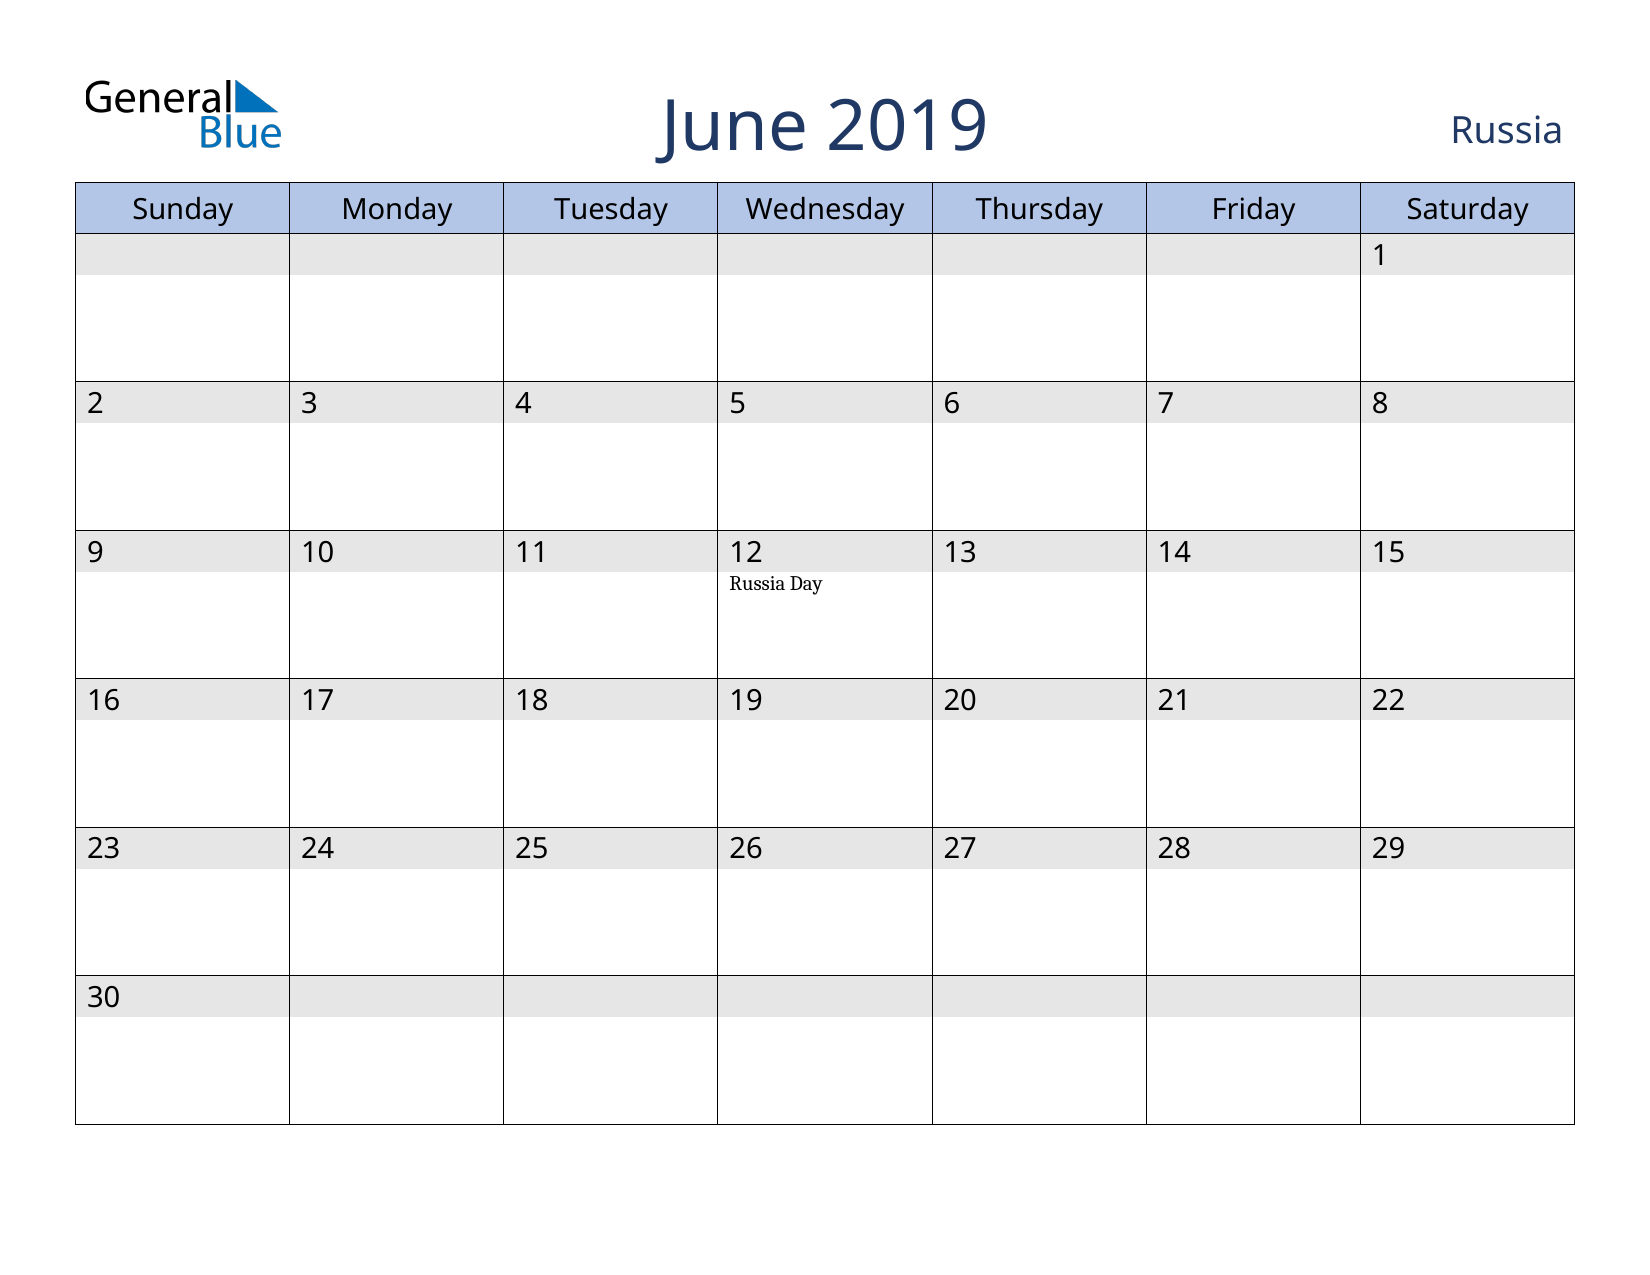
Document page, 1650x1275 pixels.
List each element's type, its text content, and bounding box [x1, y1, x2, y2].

table_cell [76, 275, 289, 381]
table_cell [933, 976, 1146, 1017]
table_cell Thursday [933, 183, 1146, 233]
table_cell 17 [290, 679, 503, 720]
table_cell 3 [290, 382, 503, 423]
table_cell 24 [290, 828, 503, 869]
table_cell [933, 572, 1146, 678]
table_cell [290, 1017, 503, 1123]
table_cell 23 [76, 828, 289, 869]
table_cell 21 [1147, 679, 1360, 720]
table_cell 5 [718, 382, 932, 423]
table_cell [504, 720, 717, 827]
table_cell [504, 275, 717, 381]
table_cell 15 [1361, 531, 1574, 572]
picture [86, 80, 281, 148]
table_cell [1361, 275, 1574, 381]
table_cell [1147, 572, 1360, 678]
table_cell [504, 572, 717, 678]
table_cell [76, 720, 289, 827]
table_cell Tuesday [504, 183, 717, 233]
table_cell [933, 234, 1146, 275]
table_cell [718, 275, 932, 381]
table_cell [76, 234, 289, 275]
table_cell Sunday [76, 183, 289, 233]
table_cell 30 [76, 976, 289, 1017]
table_cell 2 [76, 382, 289, 423]
table_cell 22 [1361, 679, 1574, 720]
table_cell [718, 234, 932, 275]
table_cell 12 [718, 531, 932, 572]
table_cell Russia Day [718, 572, 932, 678]
table_cell [718, 720, 932, 827]
table_cell [504, 976, 717, 1017]
table_cell [1147, 1017, 1360, 1123]
table_cell [290, 275, 503, 381]
table_cell 8 [1361, 382, 1574, 423]
table_cell [1147, 275, 1360, 381]
table_cell [718, 423, 932, 530]
table_cell [1147, 869, 1360, 975]
table_header [76, 75, 503, 182]
table_cell [1361, 720, 1574, 827]
table_cell [718, 869, 932, 975]
table_cell [290, 423, 503, 530]
table_cell [933, 275, 1146, 381]
table_cell Friday [1147, 183, 1360, 233]
table_cell 27 [933, 828, 1146, 869]
table_cell [76, 1017, 289, 1123]
table_cell Saturday [1361, 183, 1574, 233]
table_cell 7 [1147, 382, 1360, 423]
table_cell [290, 234, 503, 275]
table_cell 20 [933, 679, 1146, 720]
table_cell [1361, 976, 1574, 1017]
table_cell [933, 720, 1146, 827]
table_cell 18 [504, 679, 717, 720]
table_header Russia [1146, 75, 1574, 182]
table_cell [504, 234, 717, 275]
table_cell [76, 572, 289, 678]
table_cell [76, 869, 289, 975]
table_cell [1361, 572, 1574, 678]
table_cell 29 [1361, 828, 1574, 869]
table_cell [1147, 423, 1360, 530]
table_cell [290, 976, 503, 1017]
table_cell 16 [76, 679, 289, 720]
table_cell 13 [933, 531, 1146, 572]
table_cell 10 [290, 531, 503, 572]
table_cell [290, 869, 503, 975]
table_cell [290, 720, 503, 827]
table_cell 9 [76, 531, 289, 572]
table_cell 6 [933, 382, 1146, 423]
table_cell [1361, 423, 1574, 530]
table_cell 25 [504, 828, 717, 869]
table_header June 2019 [504, 75, 1146, 182]
table_cell 28 [1147, 828, 1360, 869]
table_cell Wednesday [718, 183, 932, 233]
table_cell 4 [504, 382, 717, 423]
table_cell [933, 423, 1146, 530]
table_cell [1361, 1017, 1574, 1123]
table_cell 26 [718, 828, 932, 869]
table_cell [718, 1017, 932, 1123]
table_cell 1 [1361, 234, 1574, 275]
table_cell [1147, 234, 1360, 275]
table_cell [76, 423, 289, 530]
table_cell [1147, 976, 1360, 1017]
table_cell [504, 423, 717, 530]
table_cell [933, 1017, 1146, 1123]
table_cell [290, 572, 503, 678]
table_cell [1147, 720, 1360, 827]
table_cell [718, 976, 932, 1017]
table_cell 14 [1147, 531, 1360, 572]
table_cell [504, 1017, 717, 1123]
table_cell [504, 869, 717, 975]
table_cell 19 [718, 679, 932, 720]
table_cell 11 [504, 531, 717, 572]
table_cell [1361, 869, 1574, 975]
table_cell [933, 869, 1146, 975]
table_cell Monday [290, 183, 503, 233]
